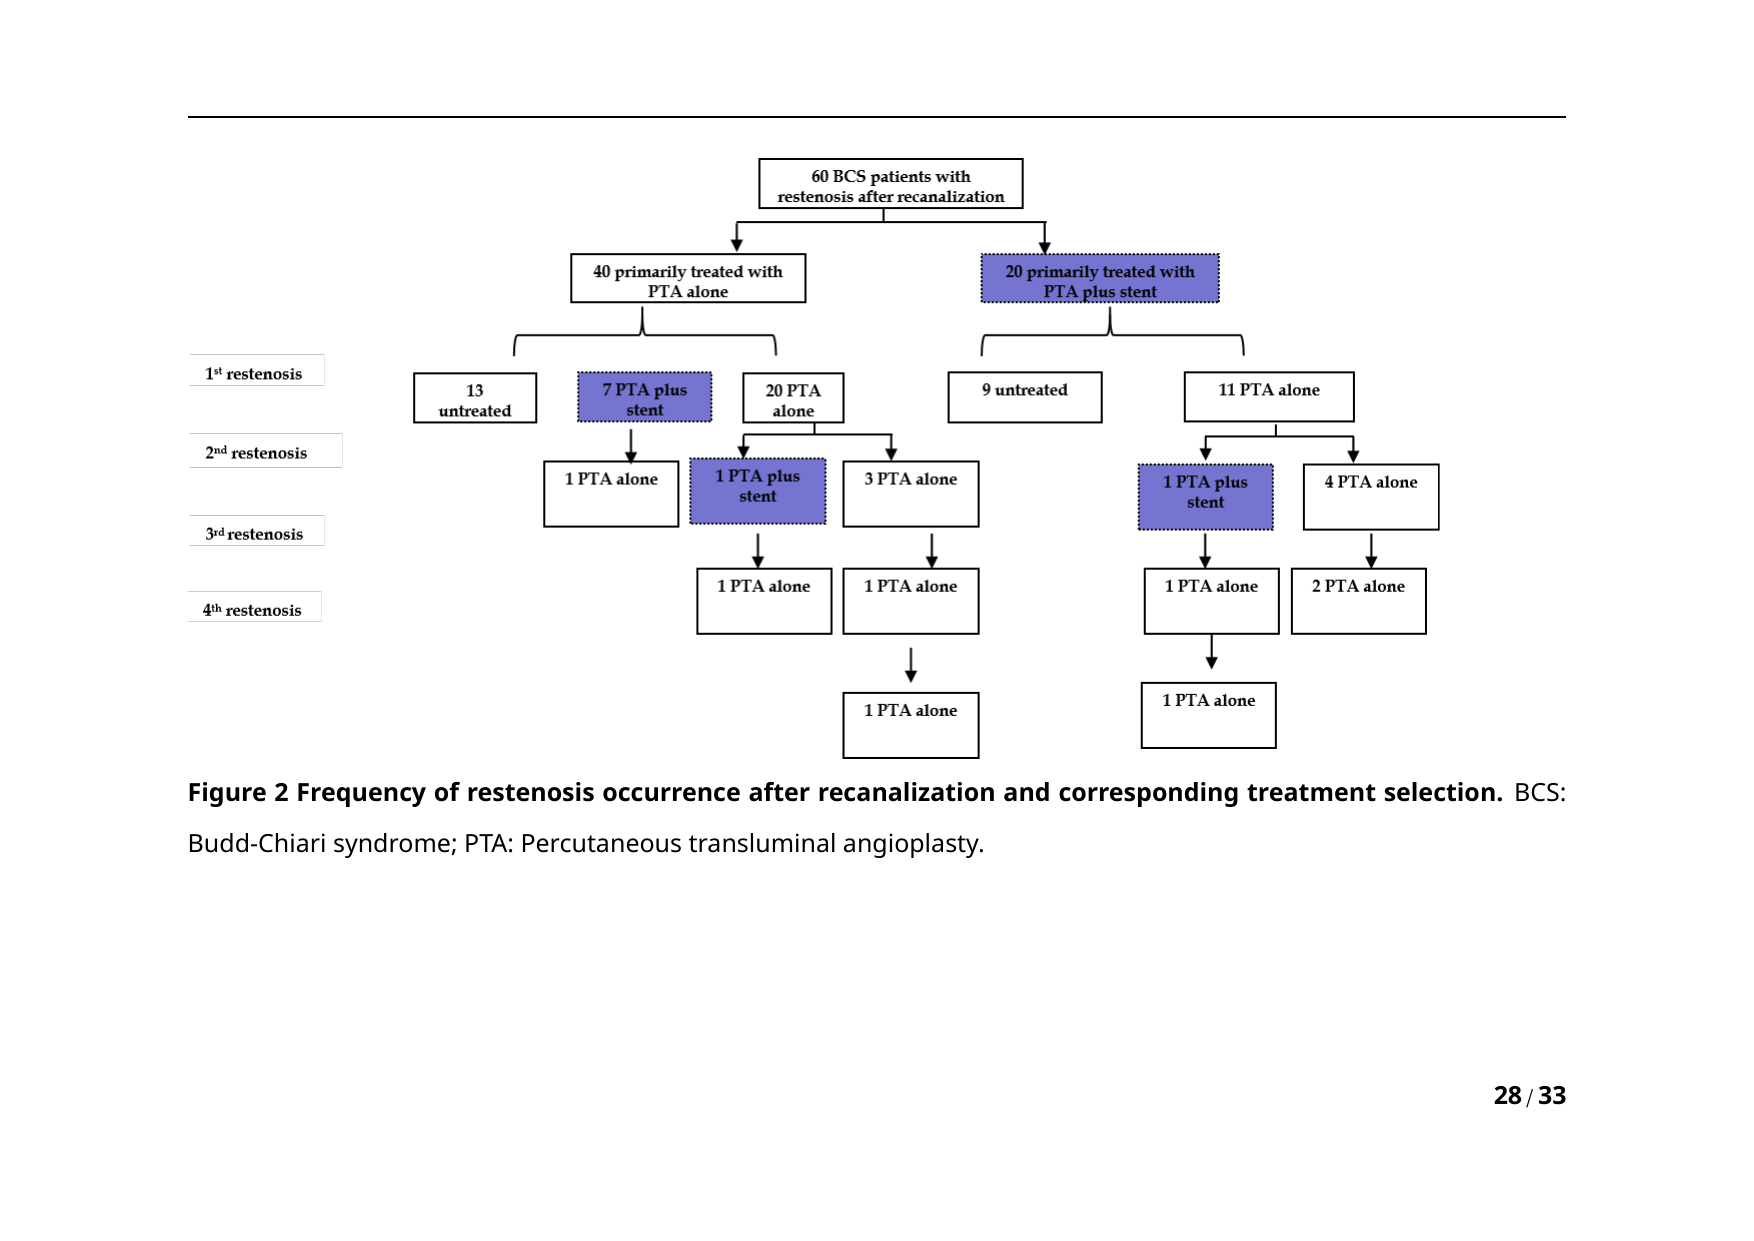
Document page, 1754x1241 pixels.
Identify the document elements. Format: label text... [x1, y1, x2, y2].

picture [187, 158, 1440, 760]
text Figure 2 Frequency of restenosis occurrence after recanalization and corresponding treatment selection. BCS: Budd-Chiari syndrome; PTA: Percutaneous transluminal angioplasty. [187, 774, 1566, 860]
